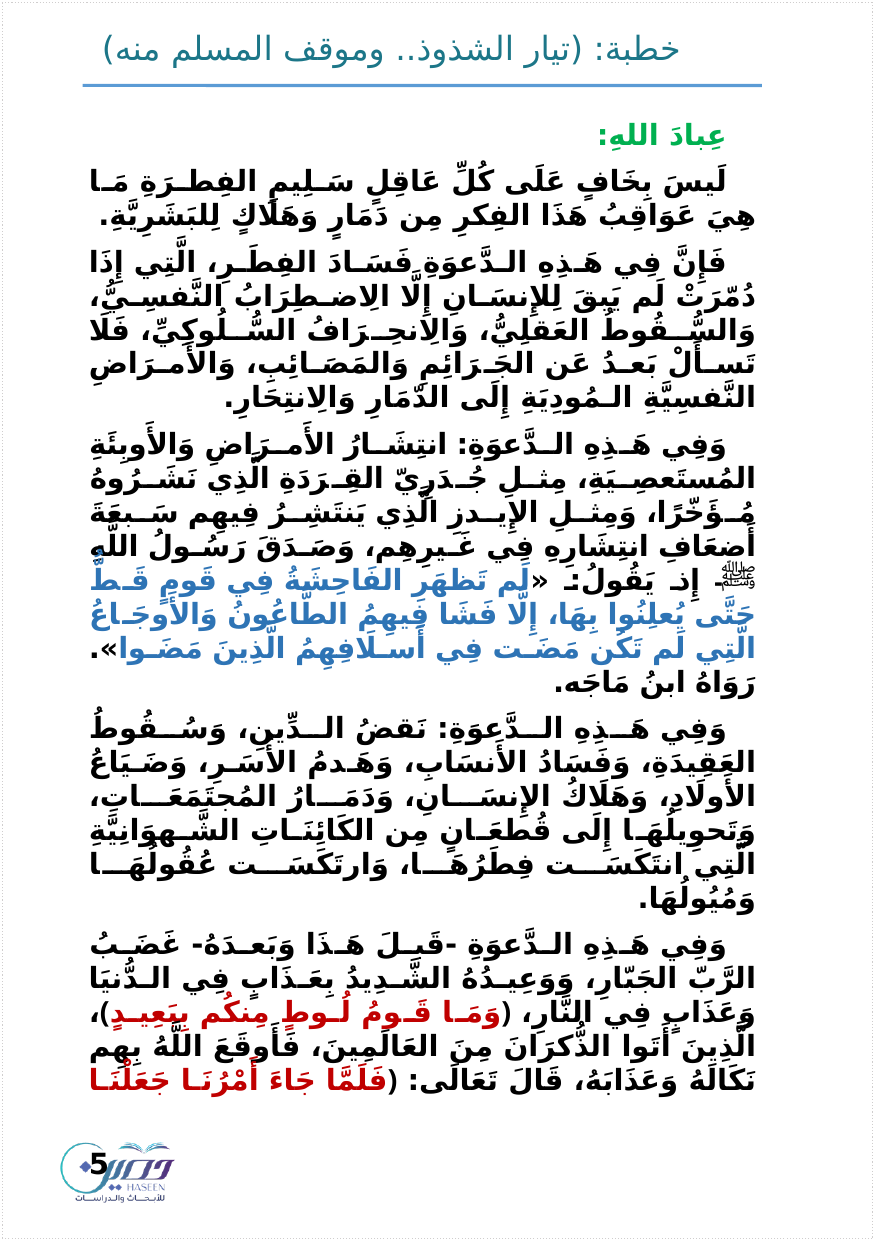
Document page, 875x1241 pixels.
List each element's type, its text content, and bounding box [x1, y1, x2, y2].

picture [57, 1138, 177, 1205]
text فَإِنَّ فِي هَذِهِ الدَّعوَةِ فَسَادَ الفِطَرِ، الَّتِي إِذَا دُمّرَتْ لَم يَبقَ لِلإِنسَانِ إِلَّا الِاضطِرَابُ النَّفسِيُّ، وَالسُّقُوطُ العَقلِيُّ، وَالِانحِرَافُ السُّلُوكِيِّ، فَلَا تَسأَلْ بَعدُ عَن الجَرَائِمِ وَالمَصَائِبِ، وَالأَمرَاضِ النَّفسِيَّةِ الـمُودِيَةِ إِلَى الدّمَارِ وَالِانتِحَارِ. [89, 245, 756, 415]
text وَفِي هَذِهِ الدَّعوَةِ: انتِشَارُ الأَمرَاضِ وَالأَوبِئَةِ المُستَعصِيَةِ، مِثلِ جُدَرِيّ القِرَدَةِ الَّذِي نَشَرُوهُ مُؤَخّرًا، وَمِثلِ الإِيدزِ الَّذِي يَنتَشِرُ فِيهِم سَبعَةَ أَضعَافِ انتِشَارِهِ فِي غَيرِهِم، وَصَدَقَ رَسُولُ اللَّهِ ﷺ إِذ يَقُولُ: «لَم تَظهَرِ الفَاحِشَةُ فِي قَومٍ قَطُّ حَتَّى يُعلِنُوا بِهَا، إِلَّا فَشَا فِيهِمُ الطَّاعُونُ وَالأَوجَاعُ الَّتِي لَم تَكُن مَضَت فِي أَسلَافِهِمُ الَّذِينَ مَضَوا». رَوَاهُ ابنُ مَاجَه. [89, 427, 756, 699]
text وَفِي هَذِهِ الدَّعوَةِ: نَقضُ الدِّينِ، وَسُقُوطُ العَقِيدَةِ، وَفَسَادُ الأَنسَابِ، وَهَدمُ الأُسَرِ، وَضَيَاعُ الأَولَادِ، وَهَلَاكُ الإِنسَانِ، وَدَمَارُ المُجتَمَعَاتِ، وَتَحوِيلُهَا إِلَى قُطعَانٍ مِن الكَائِنَاتِ الشَّهوَانِيَّةِ الَّتِي انتَكَسَت فِطَرُهَا، وَارتَكَسَت عُقُولُهَا وَمُيُولُهَا. [89, 711, 756, 915]
text عِبادَ اللهِ: [89, 118, 756, 152]
text لَيسَ بِخَافٍ عَلَى كُلِّ عَاقِلٍ سَلِيمِ الفِطرَةِ مَا هِيَ عَوَاقِبُ هَذَا الفِكرِ مِن دَمَارٍ وَهَلَاكٍ لِلبَشَرِيَّةِ. [89, 164, 756, 232]
